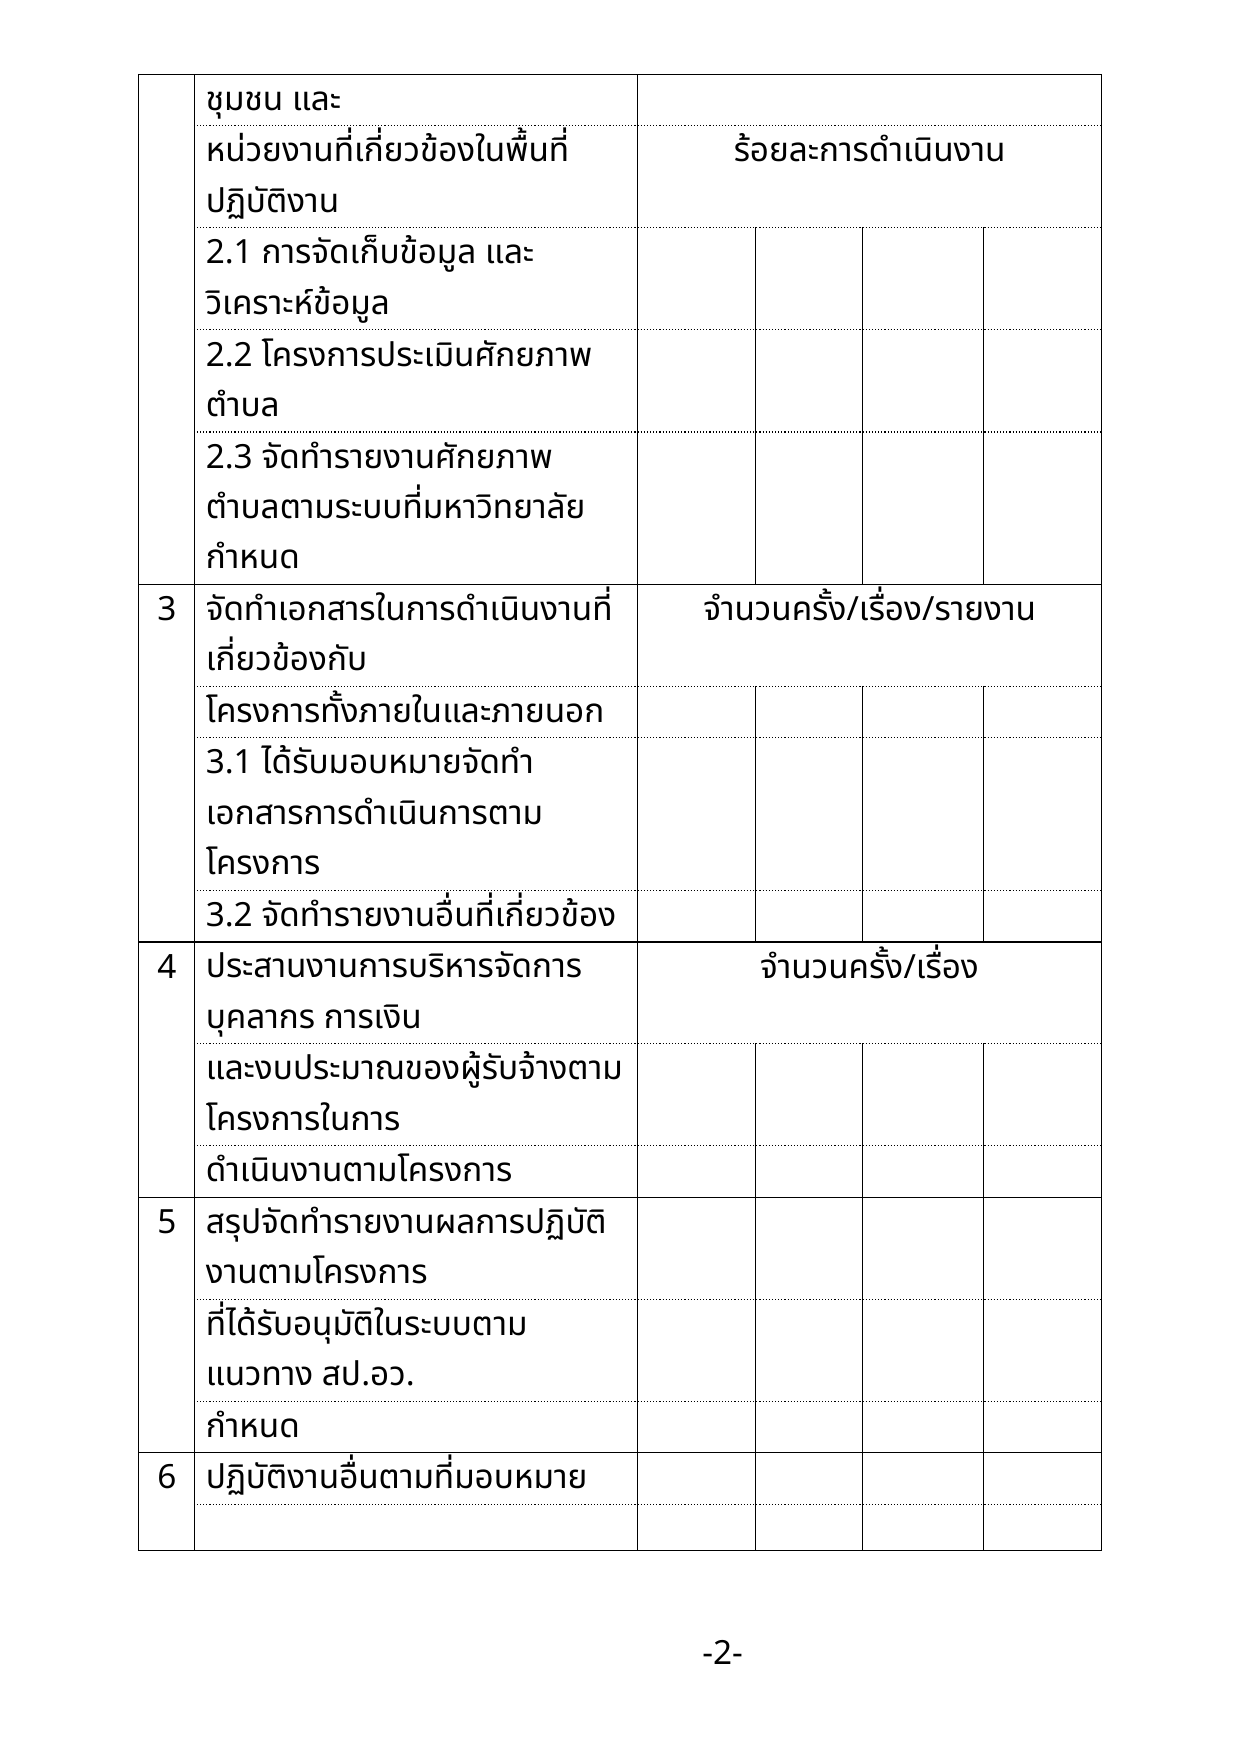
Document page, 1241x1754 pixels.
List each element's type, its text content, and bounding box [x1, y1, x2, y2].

table_cell [638, 1198, 755, 1298]
table_cell [863, 890, 983, 941]
table_cell [863, 737, 983, 890]
table_cell [863, 227, 983, 329]
table_cell จำนวนครั้ง/เรื่อง/รายงาน [638, 585, 1101, 686]
table_cell [638, 329, 755, 431]
table_cell [638, 1453, 755, 1503]
table_cell 2.2 โครงการประเมินศักยภาพตำบล [195, 329, 637, 431]
table_cell และงบประมาณของผู้รับจ้างตามโครงการในการ [195, 1043, 637, 1145]
table_cell [984, 227, 1101, 329]
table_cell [195, 75, 637, 125]
table_cell ที่ได้รับอนุมัติในระบบตามแนวทาง สป.อว. [195, 1299, 637, 1401]
table_cell [863, 1453, 983, 1503]
table_cell 5 [139, 1198, 194, 1452]
table_cell [638, 686, 755, 737]
table_cell [756, 329, 862, 431]
table_cell [863, 329, 983, 431]
table_cell [638, 227, 755, 329]
table_cell [984, 1504, 1101, 1550]
text -2- [209, 1629, 1090, 1674]
table_cell [863, 431, 983, 584]
table_cell [863, 1145, 983, 1197]
table_cell [863, 1504, 983, 1550]
table_cell [756, 1299, 862, 1401]
table_cell [984, 329, 1101, 431]
table_cell ประสานงานการบริหารจัดการ บุคลากร การเงิน [195, 943, 637, 1043]
table_cell [984, 1299, 1101, 1401]
table_cell [638, 1504, 755, 1550]
table_cell ดำเนินงานตามโครงการ [195, 1145, 637, 1197]
table_cell [984, 1453, 1101, 1503]
table_cell 2.1 การจัดเก็บข้อมูล และวิเคราะห์ข้อมูล [195, 227, 637, 329]
table_cell 4 [139, 943, 194, 1197]
table_cell [756, 1453, 862, 1503]
table_cell [863, 1043, 983, 1145]
table_cell 2.3 จัดทำรายงานศักยภาพตำบลตามระบบที่มหาวิทยาลัยกำหนด [195, 431, 637, 584]
table_cell กำหนด [195, 1401, 637, 1452]
table_cell จัดทำเอกสารในการดำเนินงานที่เกี่ยวข้องกับ [195, 585, 637, 686]
table_cell [984, 686, 1101, 737]
table_cell [863, 1401, 983, 1452]
table_cell หน่วยงานที่เกี่ยวข้องในพื้นที่ปฏิบัติงาน [195, 125, 637, 227]
table_cell [863, 1198, 983, 1298]
table_cell [756, 686, 862, 737]
table_cell 3.2 จัดทำรายงานอื่นที่เกี่ยวข้อง [195, 890, 637, 941]
table_cell [984, 1043, 1101, 1145]
table_cell [984, 890, 1101, 941]
table_cell [638, 737, 755, 890]
table_cell [756, 227, 862, 329]
table_cell [756, 1145, 862, 1197]
table_cell [984, 1145, 1101, 1197]
table_cell 2 [139, 75, 194, 584]
table_cell ร้อยละการดำเนินงาน [638, 125, 1101, 227]
table_cell [638, 1299, 755, 1401]
table_cell จำนวนครั้ง/เรื่อง [638, 943, 1101, 1043]
table_cell [756, 1198, 862, 1298]
table_cell [984, 1198, 1101, 1298]
table_cell [756, 1043, 862, 1145]
table_cell สรุปจัดทำรายงานผลการปฏิบัติงานตามโครงการ [195, 1198, 637, 1298]
table_cell [756, 1401, 862, 1452]
table_cell ปฏิบัติงานอื่นตามที่มอบหมาย [195, 1453, 637, 1503]
table_cell [984, 431, 1101, 584]
table_cell [756, 1504, 862, 1550]
table_cell 3.1 ได้รับมอบหมายจัดทำเอกสารการดำเนินการตามโครงการ [195, 737, 637, 890]
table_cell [638, 75, 1101, 125]
table_cell [756, 890, 862, 941]
table_cell [638, 1043, 755, 1145]
table_cell [195, 1504, 637, 1550]
table_cell [638, 890, 755, 941]
table_cell 6 [139, 1453, 194, 1550]
table_cell 3 [139, 585, 194, 941]
table_cell [756, 431, 862, 584]
table_cell [638, 431, 755, 584]
table_cell [863, 1299, 983, 1401]
table_cell [984, 737, 1101, 890]
table_cell [638, 1401, 755, 1452]
table_cell [863, 686, 983, 737]
table_cell [756, 737, 862, 890]
table_cell [638, 1145, 755, 1197]
table_cell [984, 1401, 1101, 1452]
table_cell โครงการทั้งภายในและภายนอก [195, 686, 637, 737]
